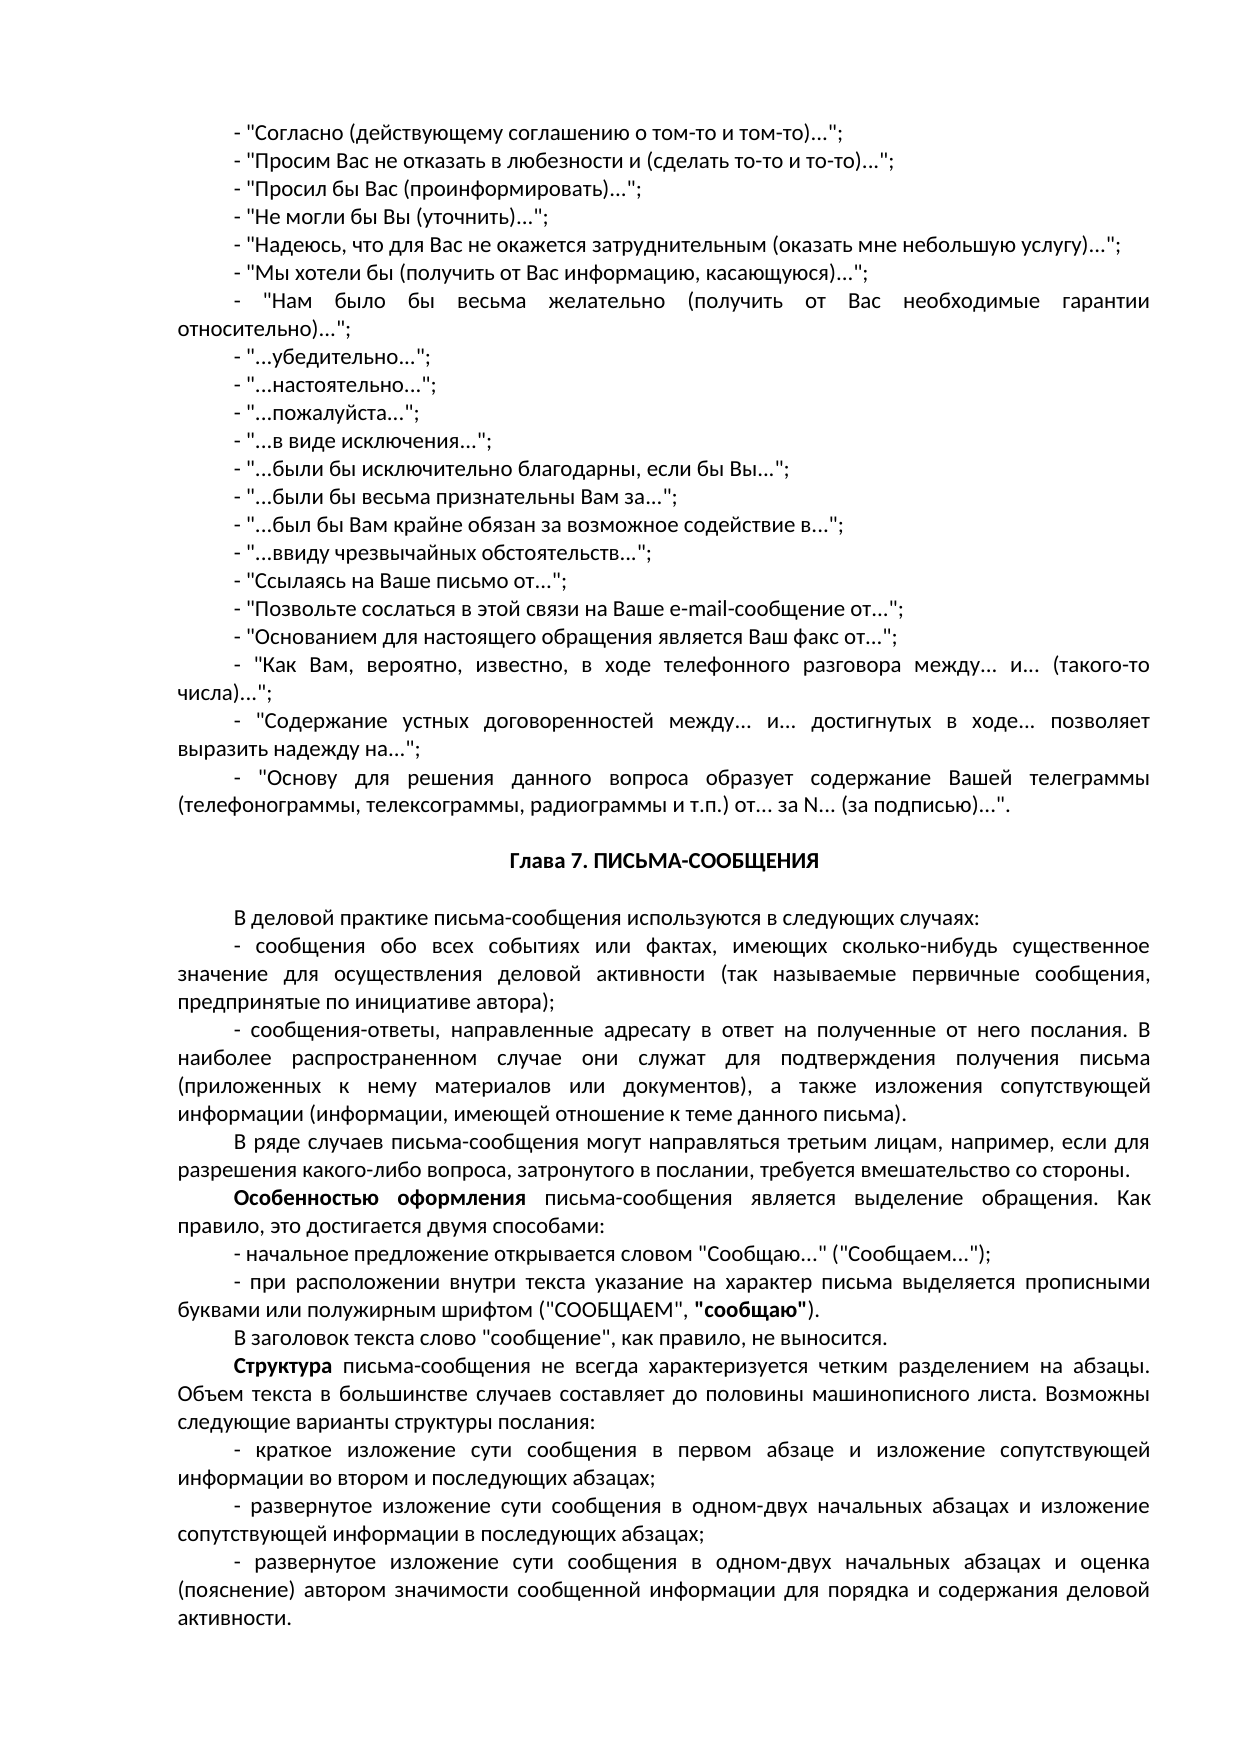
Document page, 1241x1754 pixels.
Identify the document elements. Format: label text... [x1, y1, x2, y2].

text - "Нам было бы весьма желательно (получить от Вас необходимые гарантии относительно)..."; [177, 286, 1152, 342]
text - "...были бы весьма признательны Вам за..."; [177, 482, 1152, 510]
text - краткое изложение сути сообщения в первом абзаце и изложение сопутствующей информации во втором и последующих абзацах; [177, 1435, 1152, 1491]
text Структура письма-сообщения не всегда характеризуется четким разделением на абзацы. Объем текста в большинстве случаев составляет до половины машинописного листа. Возможны следующие варианты структуры послания: [177, 1351, 1152, 1435]
text В ряде случаев письма-сообщения могут направляться третьим лицам, например, если для разрешения какого-либо вопроса, затронутого в послании, требуется вмешательство со стороны. [177, 1127, 1152, 1183]
text В заголовок текста слово "сообщение", как правило, не выносится. [177, 1323, 1152, 1351]
text - "...ввиду чрезвычайных обстоятельств..."; [177, 538, 1152, 566]
text - при расположении внутри текста указание на характер письма выделяется прописными буквами или полужирным шрифтом ("СООБЩАЕМ", "сообщаю"). [177, 1267, 1152, 1323]
text - "Просим Вас не отказать в любезности и (сделать то-то и то-то)..."; [177, 146, 1152, 174]
text Глава 7. ПИСЬМА-СООБЩЕНИЯ [177, 847, 1152, 875]
text - сообщения обо всех событиях или фактах, имеющих сколько-нибудь существенное значение для осуществления деловой активности (так называемые первичные сообщения, предпринятые по инициативе автора); [177, 931, 1152, 1015]
text - "Просил бы Вас (проинформировать)..."; [177, 174, 1152, 202]
text - "Мы хотели бы (получить от Вас информацию, касающуюся)..."; [177, 258, 1152, 286]
text - "Как Вам, вероятно, известно, в ходе телефонного разговора между... и... (такого-то числа)..."; [177, 651, 1152, 707]
text - "...настоятельно..."; [177, 370, 1152, 398]
text - "...был бы Вам крайне обязан за возможное содействие в..."; [177, 510, 1152, 538]
text - начальное предложение открывается словом "Сообщаю..." ("Сообщаем..."); [177, 1239, 1152, 1267]
text Особенностью оформления письма-сообщения является выделение обращения. Как правило, это достигается двумя способами: [177, 1183, 1152, 1239]
text - "Основанием для настоящего обращения является Ваш факс от..."; [177, 622, 1152, 651]
text - "Надеюсь, что для Вас не окажется затруднительным (оказать мне небольшую услугу)..."; [177, 230, 1152, 258]
text - "Согласно (действующему соглашению о том-то и том-то)..."; [177, 118, 1152, 146]
text - развернутое изложение сути сообщения в одном-двух начальных абзацах и изложение сопутствующей информации в последующих абзацах; [177, 1491, 1152, 1547]
text - "Позвольте сослаться в этой связи на Ваше e-mail-сообщение от..."; [177, 594, 1152, 622]
text - "Ссылаясь на Ваше письмо от..."; [177, 566, 1152, 594]
text - "Основу для решения данного вопроса образует содержание Вашей телеграммы (телефонограммы, телексограммы, радиограммы и т.п.) от... за N... (за подписью)...". [177, 763, 1152, 819]
text - "Содержание устных договоренностей между... и... достигнутых в ходе... позволяет выразить надежду на..."; [177, 707, 1152, 763]
text - "Не могли бы Вы (уточнить)..."; [177, 202, 1152, 230]
text - "...в виде исключения..."; [177, 426, 1152, 454]
text - развернутое изложение сути сообщения в одном-двух начальных абзацах и оценка (пояснение) автором значимости сообщенной информации для порядка и содержания деловой активности. [177, 1547, 1152, 1631]
text - "...были бы исключительно благодарны, если бы Вы..."; [177, 454, 1152, 482]
text - сообщения-ответы, направленные адресату в ответ на полученные от него послания. В наиболее распространенном случае они служат для подтверждения получения письма (приложенных к нему материалов или документов), а также изложения сопутствующей информации (информации, имеющей отношение к теме данного письма). [177, 1015, 1152, 1127]
text - "...пожалуйста..."; [177, 398, 1152, 426]
text - "...убедительно..."; [177, 342, 1152, 370]
text В деловой практике письма-сообщения используются в следующих случаях: [177, 903, 1152, 931]
